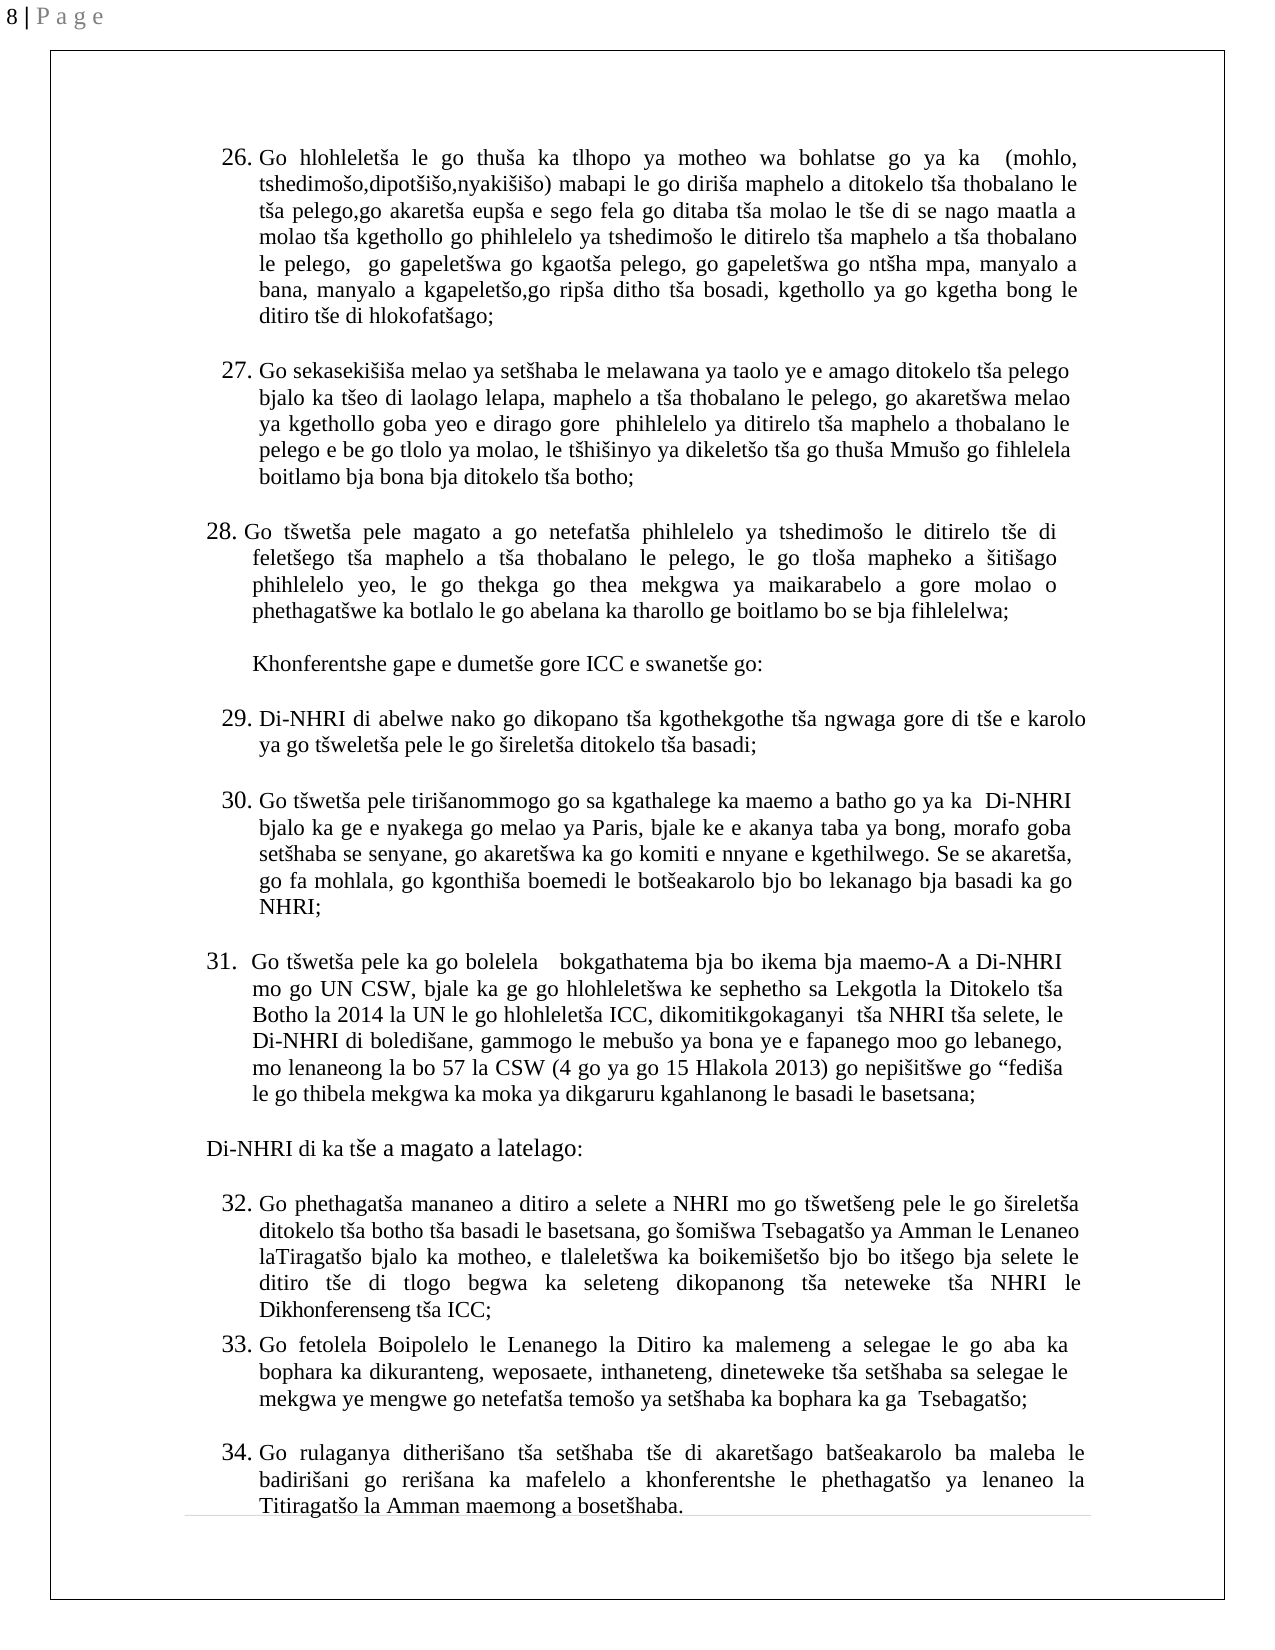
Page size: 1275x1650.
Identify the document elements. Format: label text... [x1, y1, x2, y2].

list Go phethagatša mananeo a ditiro a selete a NHRI mo go tšwetšeng pele le go šireletša ditokelo tša botho tša basadi le basetsana, go šomišwa Tsebagatšo ya Amman le Lenaneo laTiragatšo bjalo ka motheo, e tlaleletšwa ka boikemišetšo bjo bo itšego bja selete le ditiro tše di tlogo begwa ka seleteng dikopanong tša neteweke tša NHRI le Dikhonferenseng tša ICC; [221, 1188, 1081, 1322]
list Di-NHRI di abelwe nako go dikopano tša kgothekgothe tša ngwaga gore di tše e karolo ya go tšweletša pele le go šireletša ditokelo tša basadi; [221, 703, 1087, 758]
list Go tšwetša pele tirišanommogo go sa kgathalege ka maemo a batho go ya ka Di-NHRI bjalo ka ge e nyakega go melao ya Paris, bjale ke e akanya taba ya bong, morafo goba setšhaba se senyane, go akaretšwa ka go komiti e nnyane e kgethilwego. Se se akaretša, go fa mohlala, go kgonthiša boemedi le botšeakarolo bjo bo lekanago bja basadi ka go NHRI; [221, 785, 1073, 919]
list Go tšwetša pele magato a go netefatša phihlelelo ya tshedimošo le ditirelo tše di feletšego tša maphelo a tša thobalano le pelego, le go tloša mapheko a šitišago phihlelelo yeo, le go thekga go thea mekgwa ya maikarabelo a gore molao o phethagatšwe ka botlalo le go abelana ka tharollo ge boitlamo bo se bja fihlelelwa; [206, 516, 1059, 623]
list Go hlohleletša le go thuša ka tlhopo ya motheo wa bohlatse go ya ka (mohlo, tshedimošo,dipotšišo,nyakišišo) mabapi le go diriša maphelo a ditokelo tša thobalano le tša pelego,go akaretša eupša e sego fela go ditaba tša molao le tše di se nago maatla a molao tša kgethollo go phihlelelo ya tshedimošo le ditirelo tša maphelo a tša thobalano le pelego, go gapeletšwa go kgaotša pelego, go gapeletšwa go ntšha mpa, manyalo a bana, manyalo a kgapeletšo,go ripša ditho tša bosadi, kgethollo ya go kgetha bong le ditiro tše di hlokofatšago; [221, 142, 1079, 329]
list Go tšwetša pele ka go bolelela bokgathatema bja bo ikema bja maemo-A a Di-NHRI mo go UN CSW, bjale ka ge go hlohleletšwa ke sephetho sa Lekgotla la Ditokelo tša Botho la 2014 la UN le go hlohleletša ICC, dikomitikgokaganyi tša NHRI tša selete, le Di-NHRI di boledišane, gammogo le mebušo ya bona ye e fapanego moo go lebanego, mo lenaneong la bo 57 la CSW (4 go ya go 15 Hlakola 2013) go nepišitšwe go “fediša le go thibela mekgwa ka moka ya dikgaruru kgahlanong le basadi le basetsana; [206, 946, 1064, 1106]
list Go sekasekišiša melao ya setšhaba le melawana ya taolo ye e amago ditokelo tša pelego bjalo ka tšeo di laolago lelapa, maphelo a tša thobalano le pelego, go akaretšwa melao ya kgethollo goba yeo e dirago gore phihlelelo ya ditirelo tša maphelo a thobalano le pelego e be go tlolo ya molao, le tšhišinyo ya dikeletšo tša go thuša Mmušo go fihlelela boitlamo bja bona bja ditokelo tša botho; [221, 355, 1072, 489]
list Khonferentshe gape e dumetše gore ICC e swanetše go: [252, 650, 1059, 676]
text Di-NHRI di ka tše a magato a latelago: [206, 1133, 1115, 1162]
list Go fetolela Boipolelo le Lenanego la Ditiro ka malemeng a selegae le go aba ka bophara ka dikuranteng, weposaete, inthaneteng, dineteweke tša setšhaba sa selegae le mekgwa ye mengwe go netefatša temošo ya setšhaba ka bophara ka ga Tsebagatšo; [221, 1329, 1070, 1411]
list Go rulaganya ditherišano tša setšhaba tše di akaretšago batšeakarolo ba maleba le badirišani go rerišana ka mafelelo a khonferentshe le phethagatšo ya lenaneo la Titiragatšo la Amman maemong a bosetšhaba. [221, 1437, 1087, 1519]
